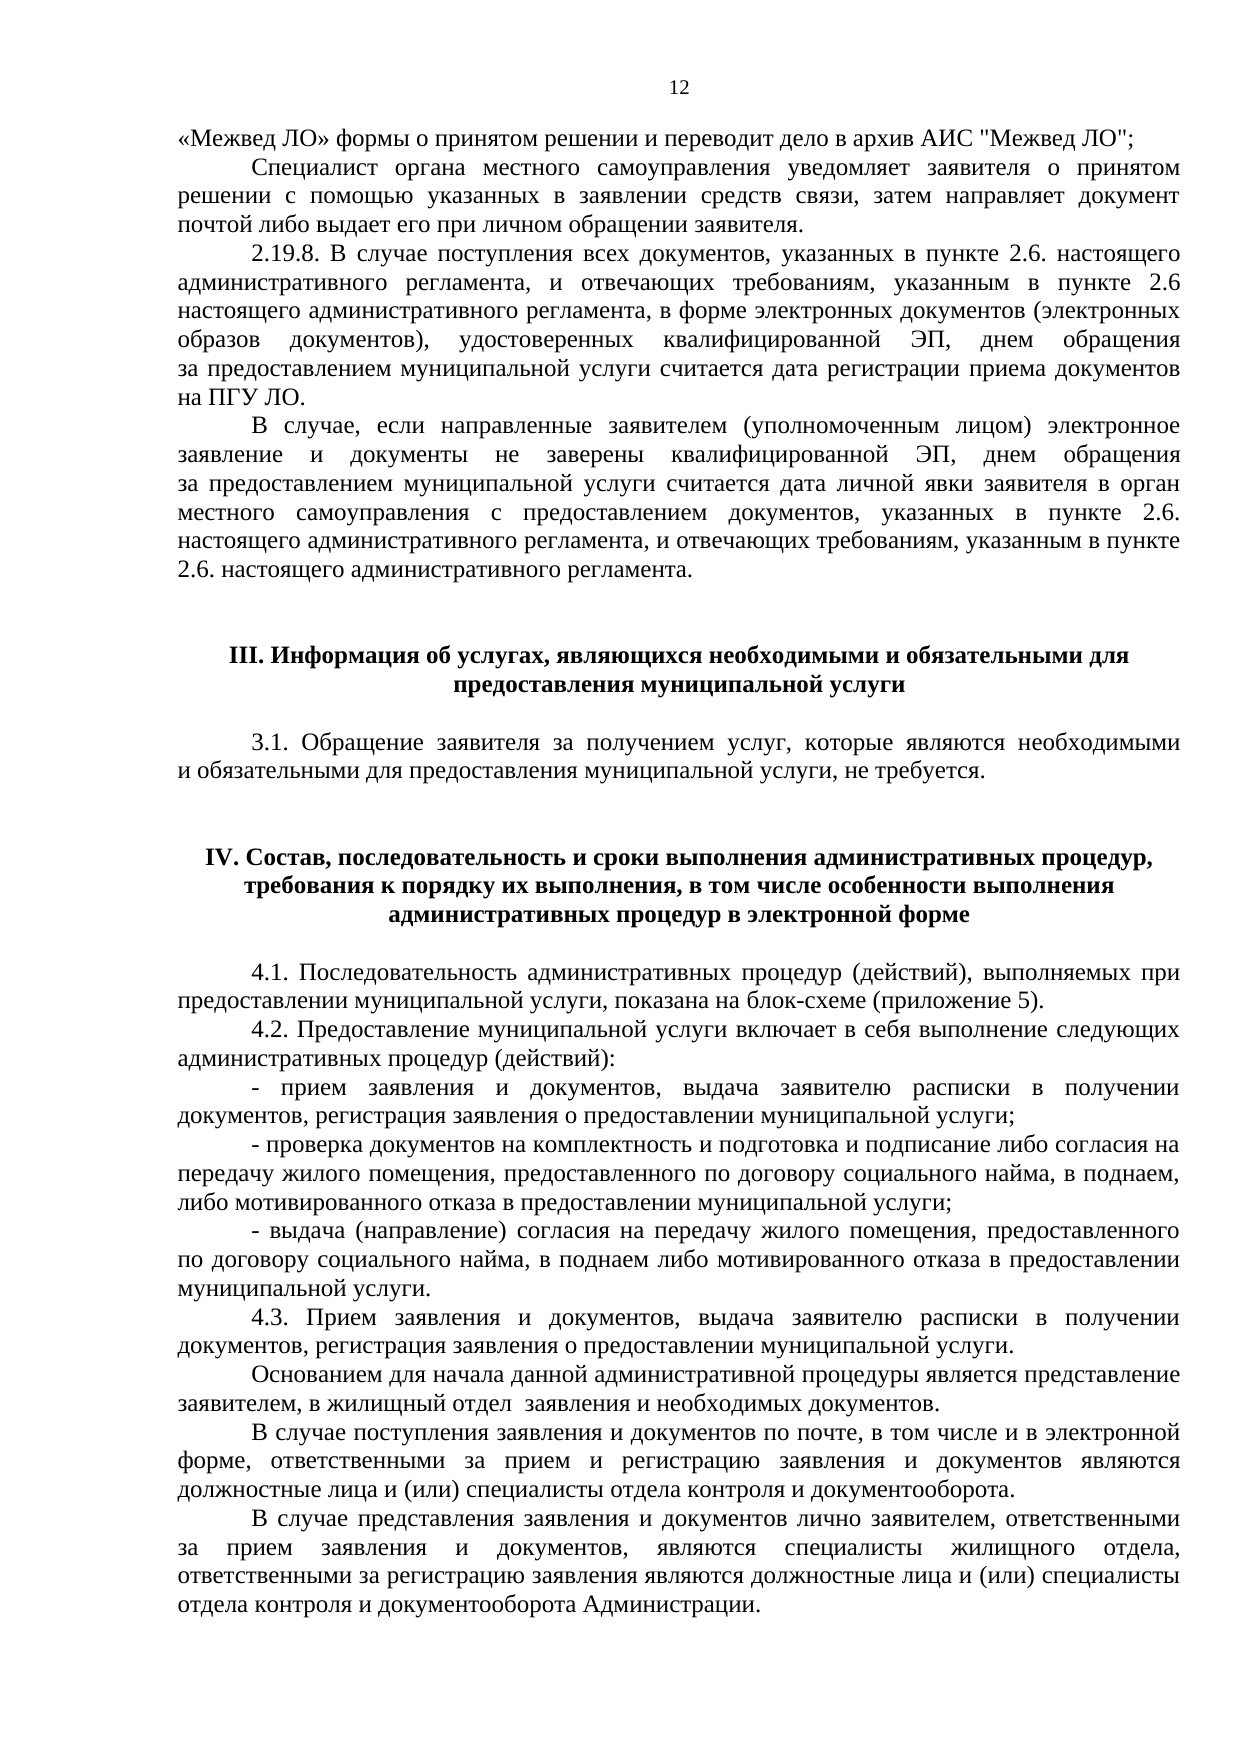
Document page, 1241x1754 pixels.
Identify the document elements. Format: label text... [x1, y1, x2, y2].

text В случае представления заявления и документов лично заявителем, ответственными за прием заявления и документов, являются специалисты жилищного отдела, ответственными за регистрацию заявления являются должностные лица и (или) специалисты отдела контроля и документооборота Администрации. [177, 1503, 1181, 1618]
text 2.19.8. В случае поступления всех документов, указанных в пункте 2.6. настоящего административного регламента, и отвечающих требованиям, указанным в пункте 2.6 настоящего административного регламента, в форме электронных документов (электронных образов документов), удостоверенных квалифицированной ЭП, днем обращения за предоставлением муниципальной услуги считается дата регистрации приема документов на ПГУ ЛО. [177, 238, 1181, 411]
text Специалист органа местного самоуправления уведомляет заявителя о принятом решении с помощью указанных в заявлении средств связи, затем направляет документ почтой либо выдает его при личном обращении заявителя. [177, 152, 1181, 238]
text Основанием для начала данной административной процедуры является представление заявителем, в жилищный отдел заявления и необходимых документов. [177, 1359, 1181, 1417]
text 3.1. Обращение заявителя за получением услуг, которые являются необходимыми и обязательными для предоставления муниципальной услуги, не требуется. [177, 727, 1181, 784]
text 4.1. Последовательность административных процедур (действий), выполняемых при предоставлении муниципальной услуги, показана на блок-схеме (приложение 5). [177, 957, 1181, 1014]
text В случае поступления заявления и документов по почте, в том числе и в электронной форме, ответственными за прием и регистрацию заявления и документов являются должностные лица и (или) специалисты отдела контроля и документооборота. [177, 1417, 1181, 1503]
text III. Информация об услугах, являющихся необходимыми и обязательными для предоставления муниципальной услуги [177, 641, 1181, 698]
text IV. Состав, последовательность и сроки выполнения административных процедур, требования к порядку их выполнения, в том числе особенности выполнения административных процедур в электронной форме [177, 842, 1181, 928]
text В случае, если направленные заявителем (уполномоченным лицом) электронное заявление и документы не заверены квалифицированной ЭП, днем обращения за предоставлением муниципальной услуги считается дата личной явки заявителя в орган местного самоуправления с предоставлением документов, указанных в пункте 2.6. настоящего административного регламента, и отвечающих требованиям, указанным в пункте 2.6. настоящего административного регламента. [177, 411, 1181, 583]
text - прием заявления и документов, выдача заявителю расписки в получении документов, регистрация заявления о предоставлении муниципальной услуги; [177, 1072, 1181, 1129]
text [177, 123, 1181, 152]
text - проверка документов на комплектность и подготовка и подписание либо согласия на передачу жилого помещения, предоставленного по договору социального найма, в поднаем, либо мотивированного отказа в предоставлении муниципальной услуги; [177, 1129, 1181, 1216]
text 4.3. Прием заявления и документов, выдача заявителю расписки в получении документов, регистрация заявления о предоставлении муниципальной услуги. [177, 1302, 1181, 1359]
text - выдача (направление) согласия на передачу жилого помещения, предоставленного по договору социального найма, в поднаем либо мотивированного отказа в предоставлении муниципальной услуги. [177, 1216, 1181, 1302]
text 4.2. Предоставление муниципальной услуги включает в себя выполнение следующих административных процедур (действий): [177, 1014, 1181, 1072]
